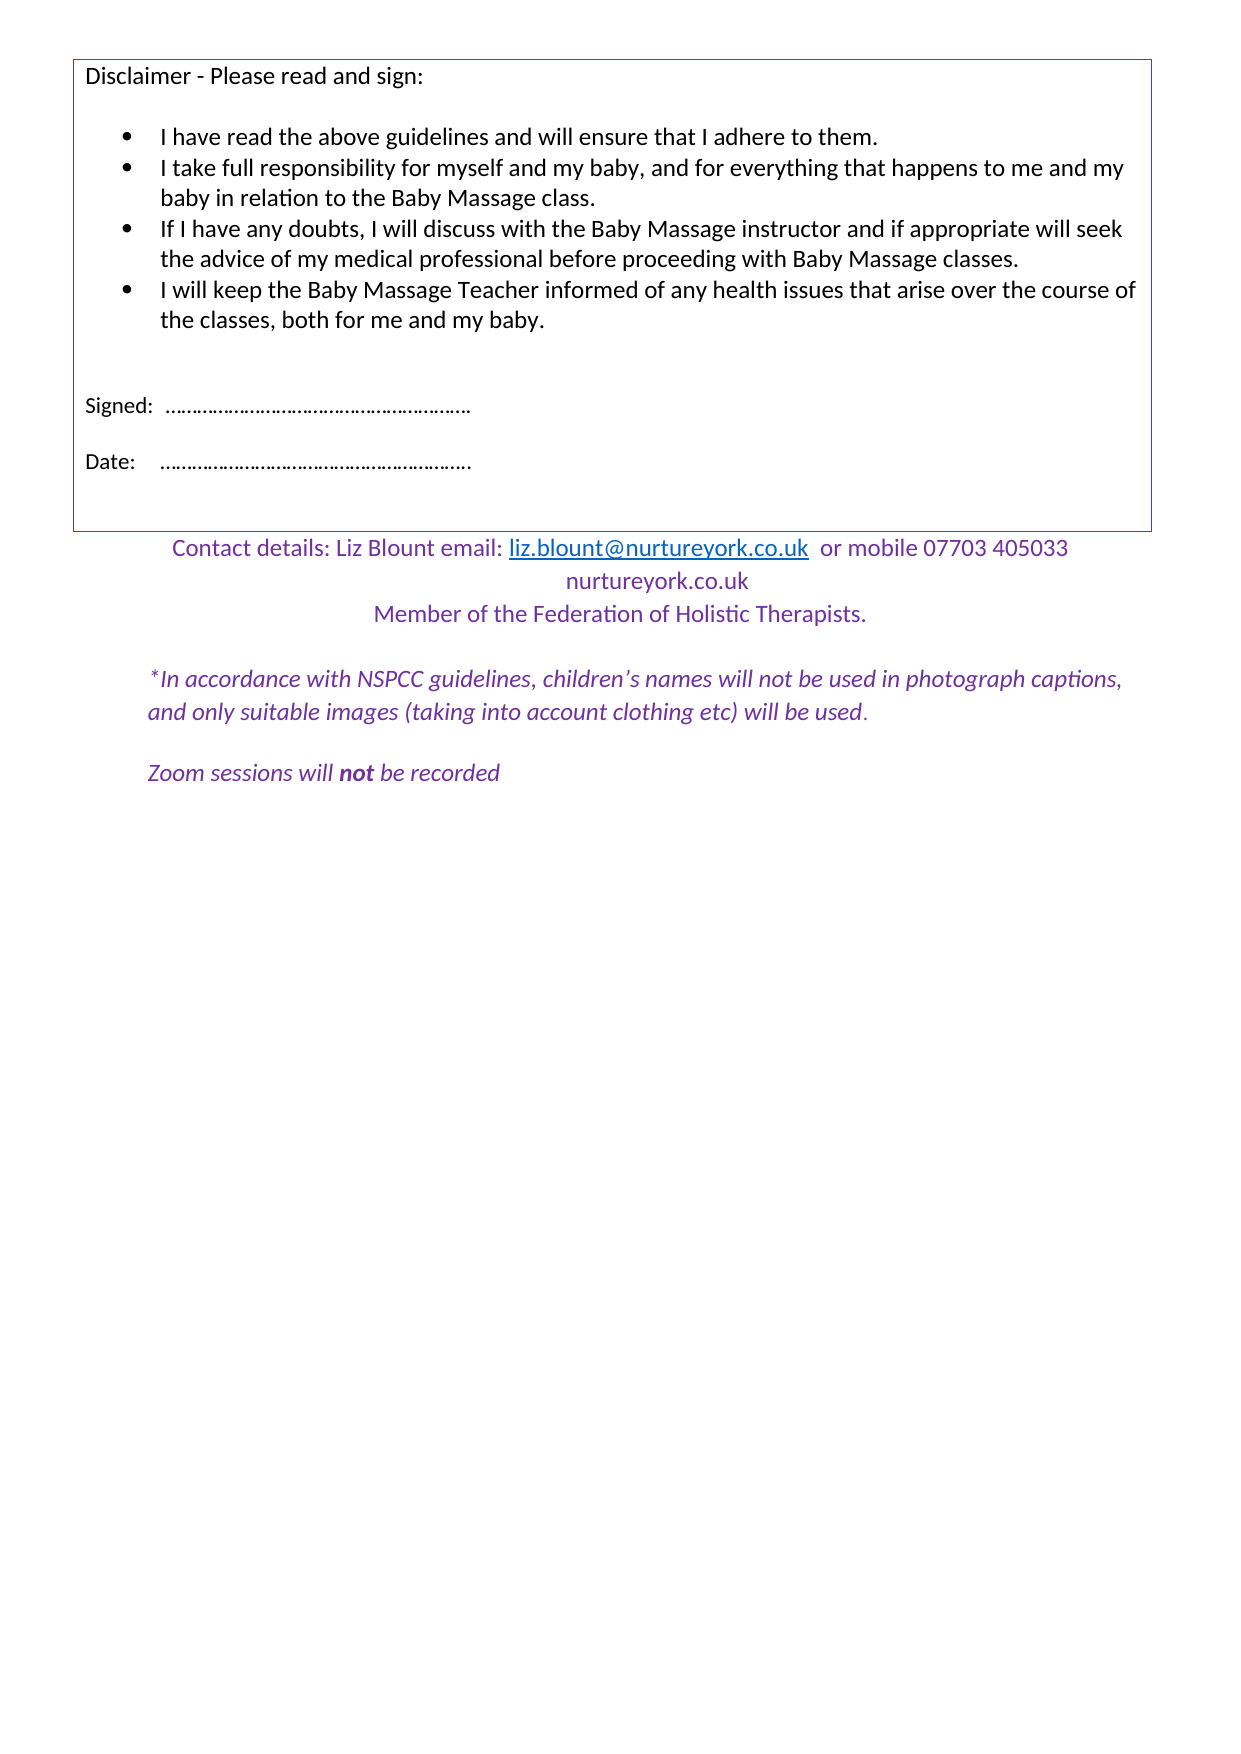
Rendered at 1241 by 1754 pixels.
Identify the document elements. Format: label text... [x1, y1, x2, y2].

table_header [74, 60, 1151, 531]
text nurtureyork.co.uk [148, 565, 1167, 595]
text *In accordance with NSPCC guidelines, children’s names will not be used in photograph captions, and only suitable images (taking into account clothing etc) will be used. [148, 664, 1167, 727]
text Zoom sessions will not be recorded [148, 757, 1167, 787]
text Member of the Federation of Holistic Therapists. [74, 598, 1167, 628]
text Contact details: Liz Blount email: liz.blount@nurtureyork.co.uk or mobile 07703 405033 [74, 532, 1167, 562]
